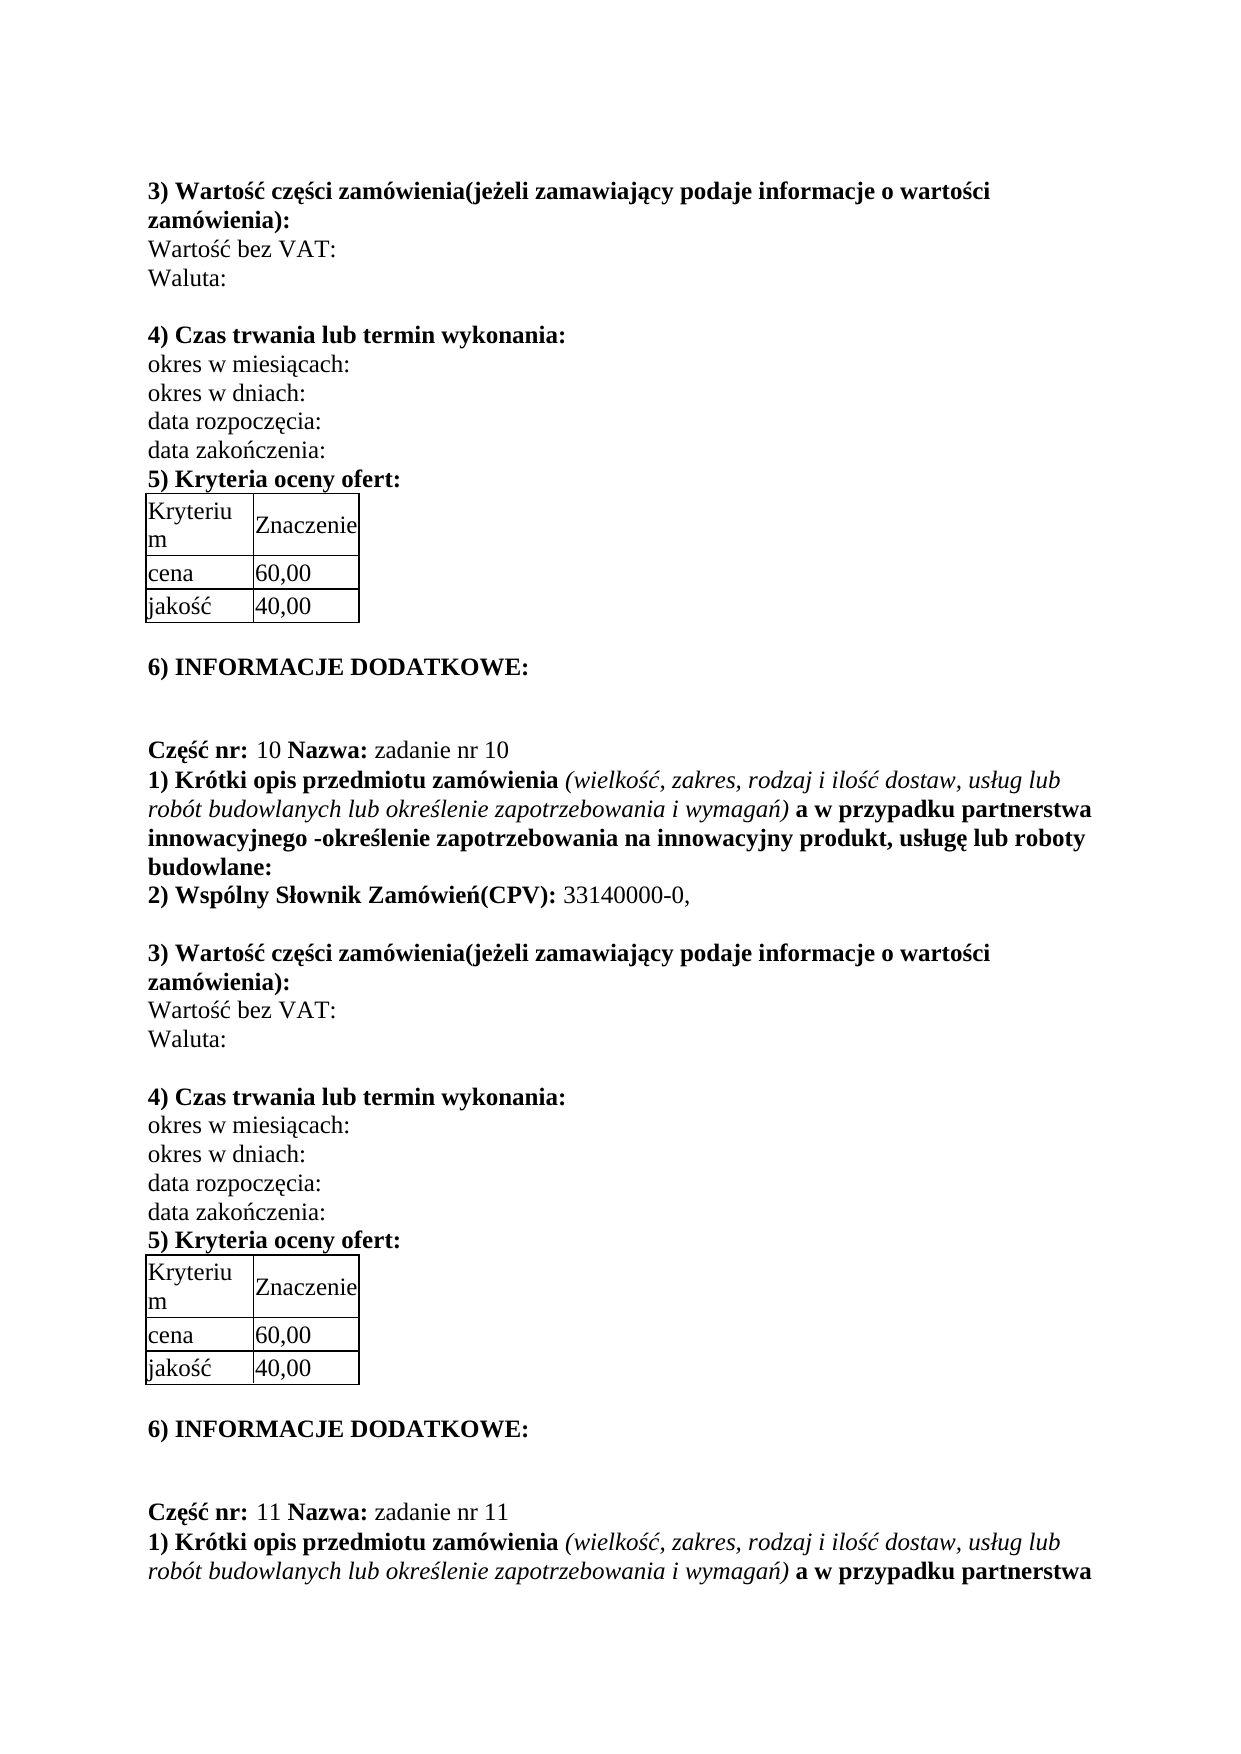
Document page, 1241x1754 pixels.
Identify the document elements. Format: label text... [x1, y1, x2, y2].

table_cell 60,00 [254, 1318, 358, 1350]
table_header Kryterium [147, 1256, 253, 1317]
text 6) INFORMACJE DODATKOWE: [148, 623, 1093, 709]
table_cell jakość [147, 590, 253, 622]
table_header Nazwa: [286, 734, 373, 766]
table_cell jakość [147, 1352, 253, 1383]
table_header zadanie nr 10 [373, 734, 515, 766]
table_cell 40,00 [254, 590, 358, 622]
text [148, 1527, 1093, 1585]
table_cell cena [147, 1318, 253, 1350]
table_header Znaczenie [254, 494, 358, 555]
table_header Znaczenie [254, 1256, 358, 1317]
text 6) INFORMACJE DODATKOWE: [148, 1385, 1093, 1471]
table_header Nazwa: [286, 1496, 373, 1527]
table_header 10 [255, 734, 286, 766]
table_header Część nr: [146, 1496, 254, 1527]
table_cell 40,00 [254, 1352, 358, 1383]
table_cell 60,00 [254, 556, 358, 588]
table_cell cena [147, 556, 253, 588]
table_header Kryterium [147, 494, 253, 555]
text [148, 148, 1093, 493]
table_header 11 [255, 1496, 286, 1527]
table_header Część nr: [146, 734, 254, 766]
table_header zadanie nr 11 [373, 1496, 515, 1527]
